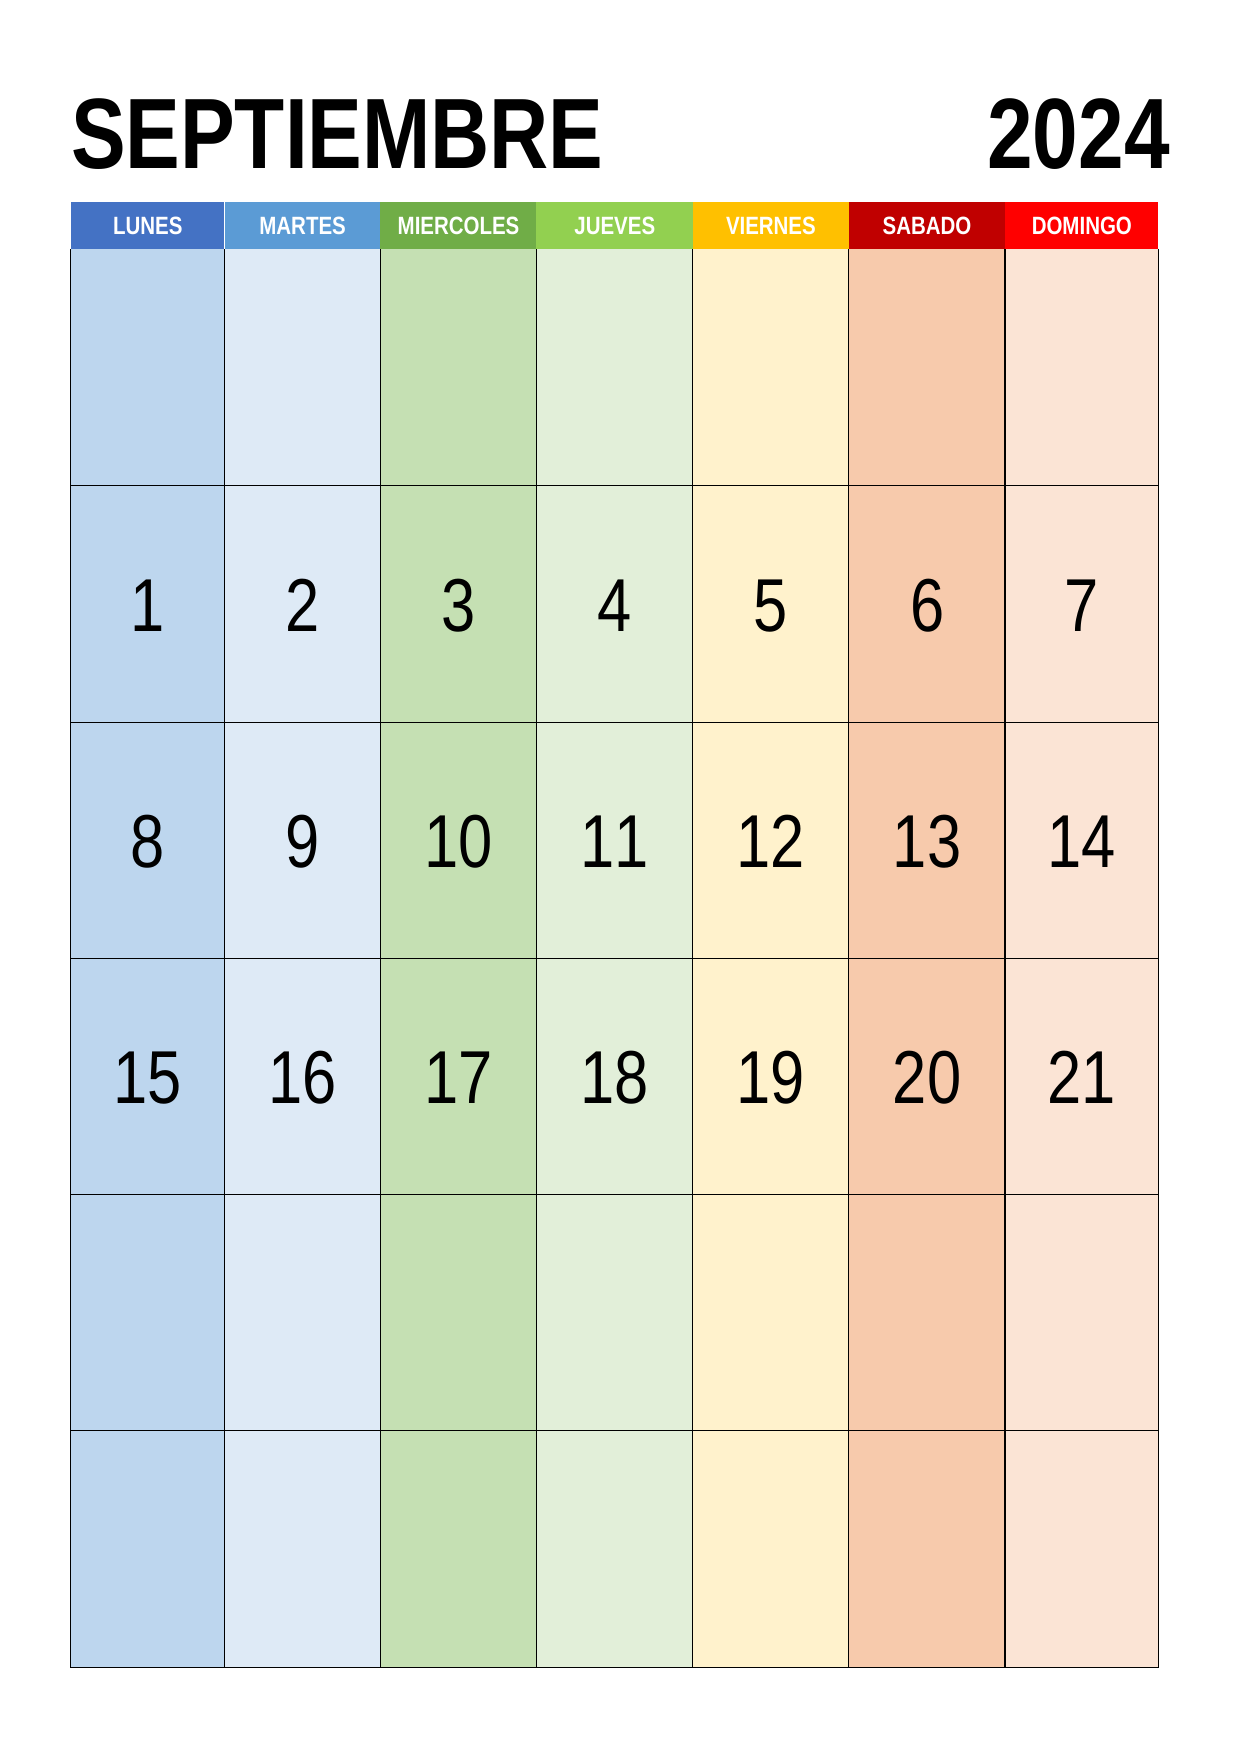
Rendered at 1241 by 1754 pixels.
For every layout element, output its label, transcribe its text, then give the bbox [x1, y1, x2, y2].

table_header VIERNES [693, 202, 849, 249]
table_cell 16 [71, 959, 224, 1194]
table_cell [71, 249, 224, 485]
table_cell 14 [849, 723, 1004, 958]
table_cell 15 [1006, 723, 1158, 958]
table_cell 2 [71, 486, 224, 722]
table_cell [849, 1431, 1004, 1667]
table_cell 20 [693, 959, 848, 1194]
table_cell 9 [71, 723, 224, 958]
table_cell [225, 249, 380, 485]
table_header JUEVES [536, 202, 693, 249]
table_cell 30 [71, 1431, 224, 1667]
table_cell 25 [381, 1195, 536, 1430]
table_header MIERCOLES [380, 202, 536, 249]
table_cell [1006, 1431, 1158, 1667]
table_cell 23 [71, 1195, 224, 1430]
table_cell 19 [537, 959, 692, 1194]
table_cell [693, 1431, 848, 1667]
table_cell 13 [693, 723, 848, 958]
table_cell [225, 1431, 380, 1667]
table_cell 29 [1006, 1195, 1158, 1430]
table_cell 27 [693, 1195, 848, 1430]
table_cell 4 [381, 486, 536, 722]
table_cell 10 [225, 723, 380, 958]
table_header 2024 [698, 75, 1169, 190]
table_cell 6 [693, 486, 848, 722]
table_cell 26 [537, 1195, 692, 1430]
table_header SABADO [849, 202, 1005, 249]
table_cell 3 [225, 486, 380, 722]
table_header SEPTIEMBRE [71, 75, 698, 190]
table_cell [537, 1431, 692, 1667]
table_header LUNES [71, 202, 224, 249]
table_cell 8 [1006, 486, 1158, 722]
table_cell [381, 1431, 536, 1667]
table_cell 22 [1006, 959, 1158, 1194]
table_cell [381, 249, 536, 485]
table_header MARTES [225, 202, 380, 249]
table_cell 12 [537, 723, 692, 958]
table_cell 5 [537, 486, 692, 722]
table_cell 17 [225, 959, 380, 1194]
table_cell [849, 249, 1004, 485]
table_cell 18 [381, 959, 536, 1194]
table_cell 7 [849, 486, 1004, 722]
table_cell 28 [849, 1195, 1004, 1430]
table_header DOMINGO [1005, 202, 1158, 249]
table_cell [693, 249, 848, 485]
table_cell 24 [225, 1195, 380, 1430]
table_cell 21 [849, 959, 1004, 1194]
table_cell [537, 249, 692, 485]
table_cell 1 [1006, 249, 1158, 485]
table_cell 11 [381, 723, 536, 958]
